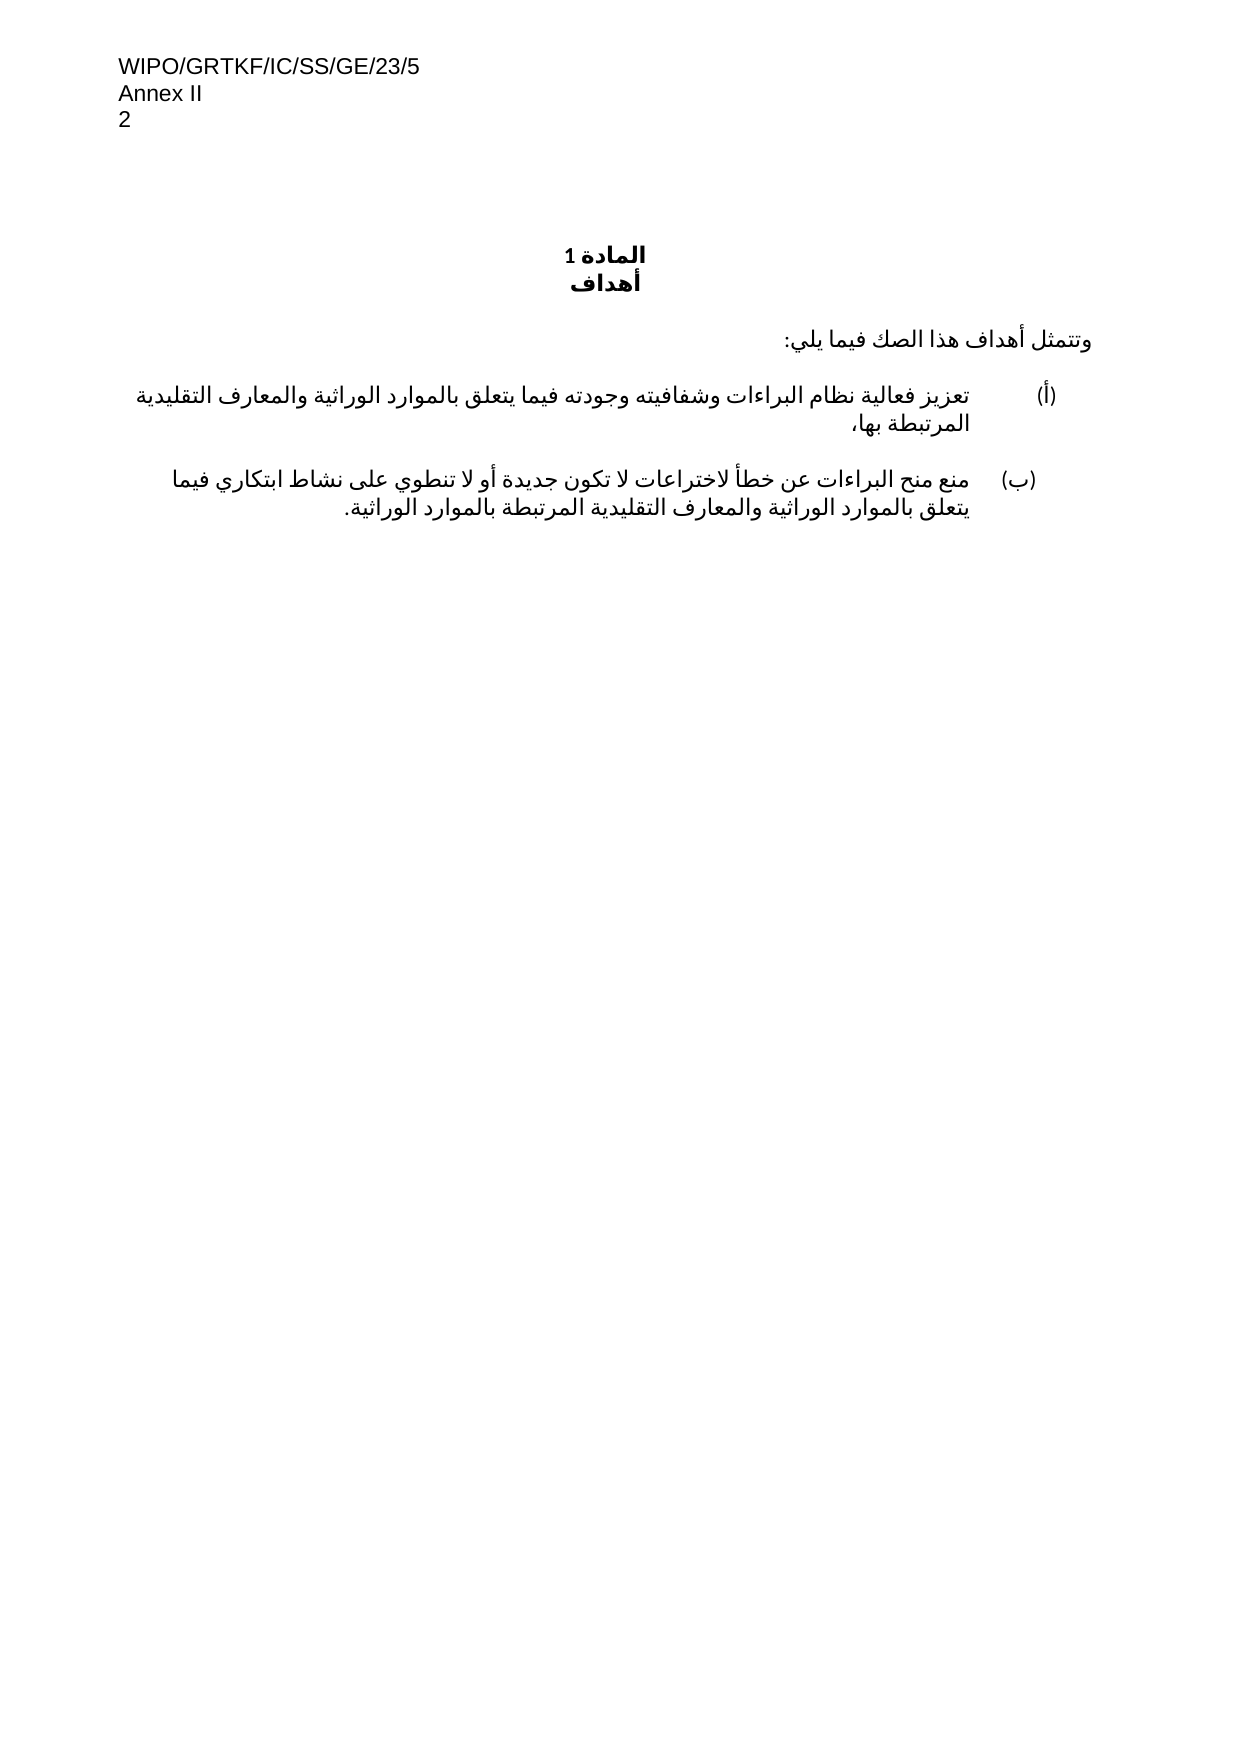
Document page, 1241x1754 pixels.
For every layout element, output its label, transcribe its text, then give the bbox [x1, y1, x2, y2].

text وتتمثل أهداف هذا الصك فيما يلي: [118, 325, 1092, 353]
list تعزيز فعالية نظام البراءات وشفافيته وجودته فيما يتعلق بالموارد الوراثية والمعارف التقليدية المرتبطة بها، [118, 381, 1036, 437]
text المادة 1 [118, 241, 1092, 269]
text أهداف [118, 269, 1092, 297]
text (ب) منع منح البراءات عن خطأ لاختراعات لا تكون جديدة أو لا تنطوي على نشاط ابتكاري فيما يتعلق بالموارد الوراثية والمعارف التقليدية المرتبطة بالموارد الوراثية. [118, 465, 1036, 550]
